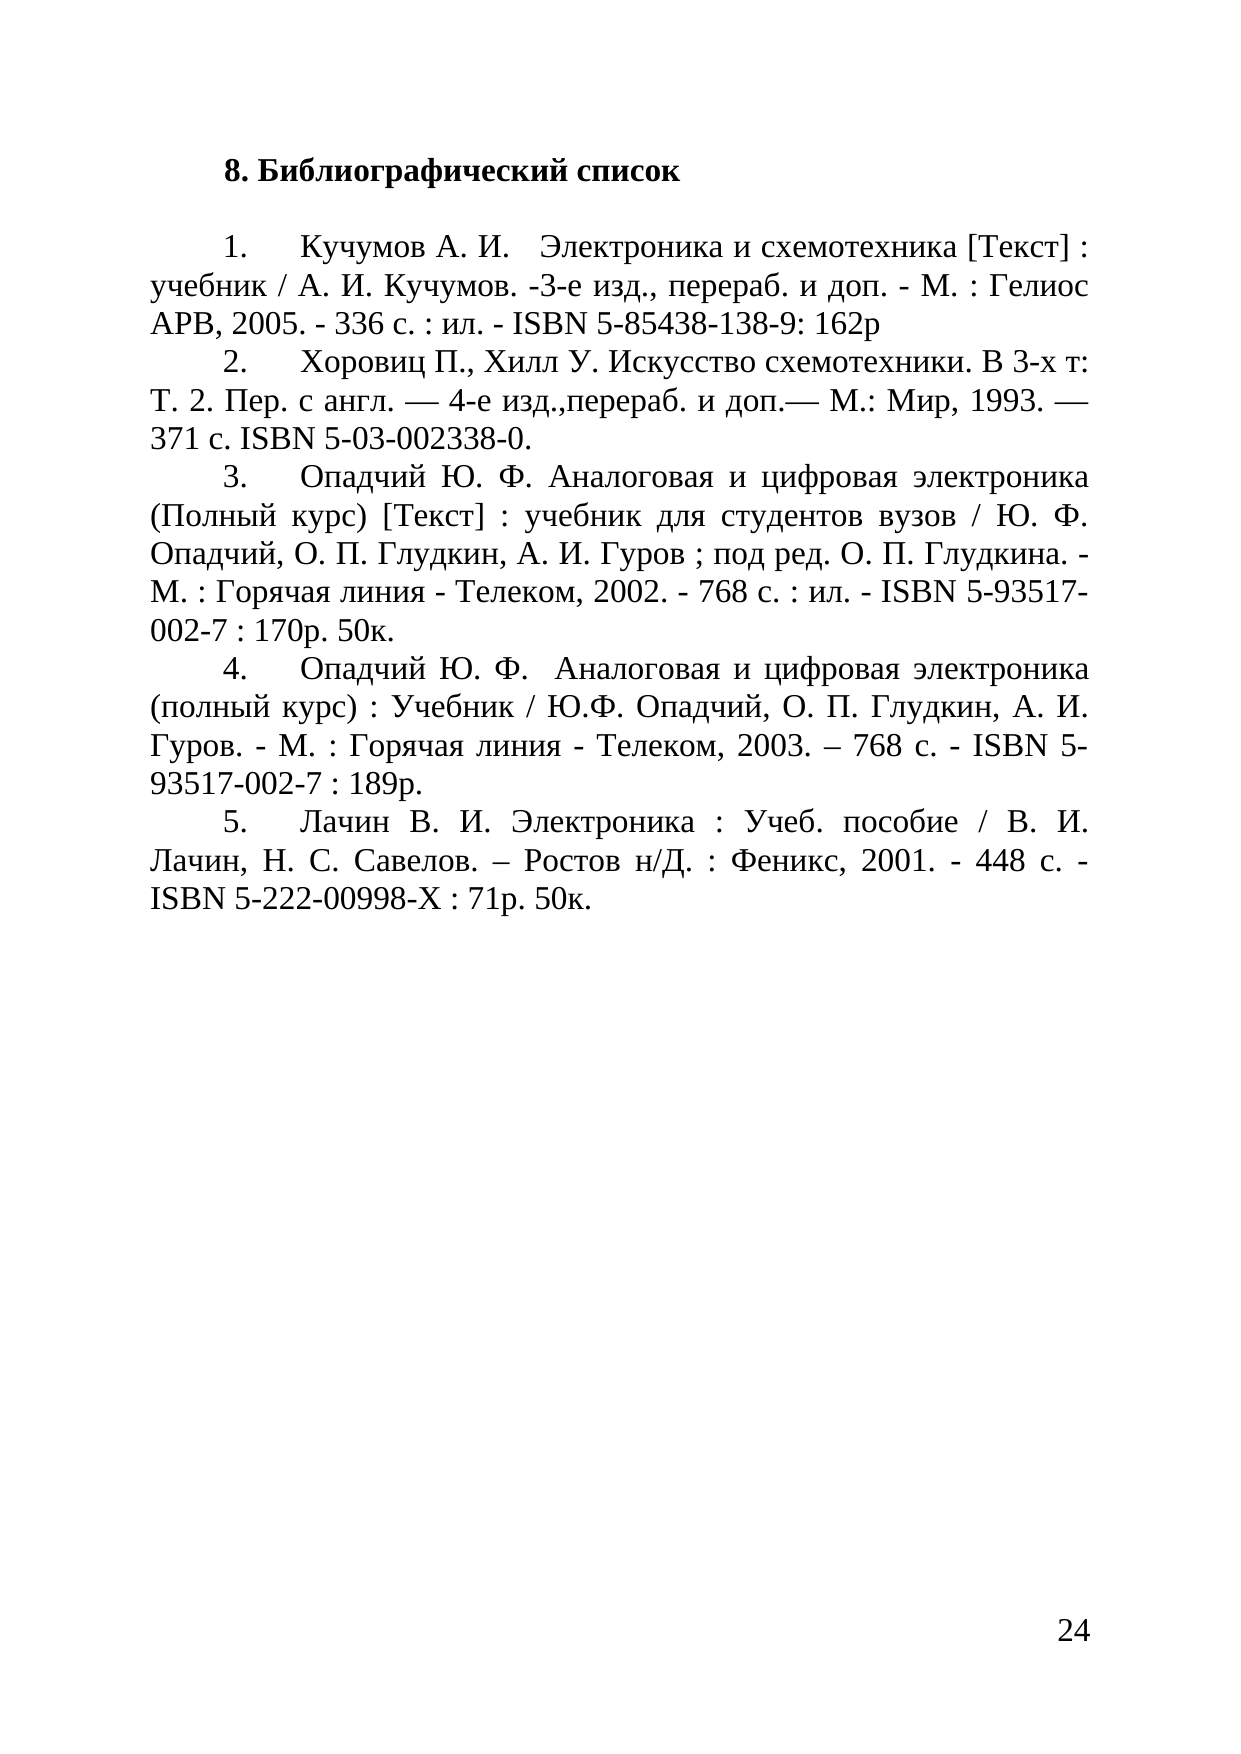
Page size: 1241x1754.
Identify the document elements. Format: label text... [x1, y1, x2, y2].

subtitle 8. Библиографический список [150, 150, 1090, 188]
list Опадчий Ю. Ф. Аналоговая и цифровая электроника (полный курс) : Учебник / Ю.Ф. Опадчий, О. П. Глудкин, А. И. Гуров. - М. : Горячая линия - Телеком, 2003. – 768 с. - ISBN 5-93517-002-7 : 189р. [150, 648, 1090, 802]
list Лачин В. И. Электроника : Учеб. пособие / В. И. Лачин, Н. С. Савелов. – Ростов н/Д. : Феникс, 2001. - 448 с. - ISBN 5-222-00998-Х : 71р. 50к. [150, 802, 1090, 917]
list Опадчий Ю. Ф. Аналоговая и цифровая электроника (Полный курс) [Текст] : учебник для студентов вузов / Ю. Ф. Опадчий, О. П. Глудкин, А. И. Гуров ; под ред. О. П. Глудкина. - М. : Горячая линия - Телеком, 2002. - 768 с. : ил. - ISBN 5-93517-002-7 : 170р. 50к. [150, 457, 1090, 648]
list Хоровиц П., Хилл У. Искусство схемотехники. В 3-х т: Т. 2. Пер. с англ. — 4-е изд.,перераб. и доп.— М.: Мир, 1993. — 371 с. ISBN 5-03-002338-0. [150, 342, 1090, 457]
list Кучумов А. И. Электроника и схемотехника [Текст] : учебник / А. И. Кучумов. -3-е изд., перераб. и доп. - М. : Гелиос АРВ, 2005. - 336 с. : ил. - ISBN 5-85438-138-9: 162р [150, 227, 1090, 342]
